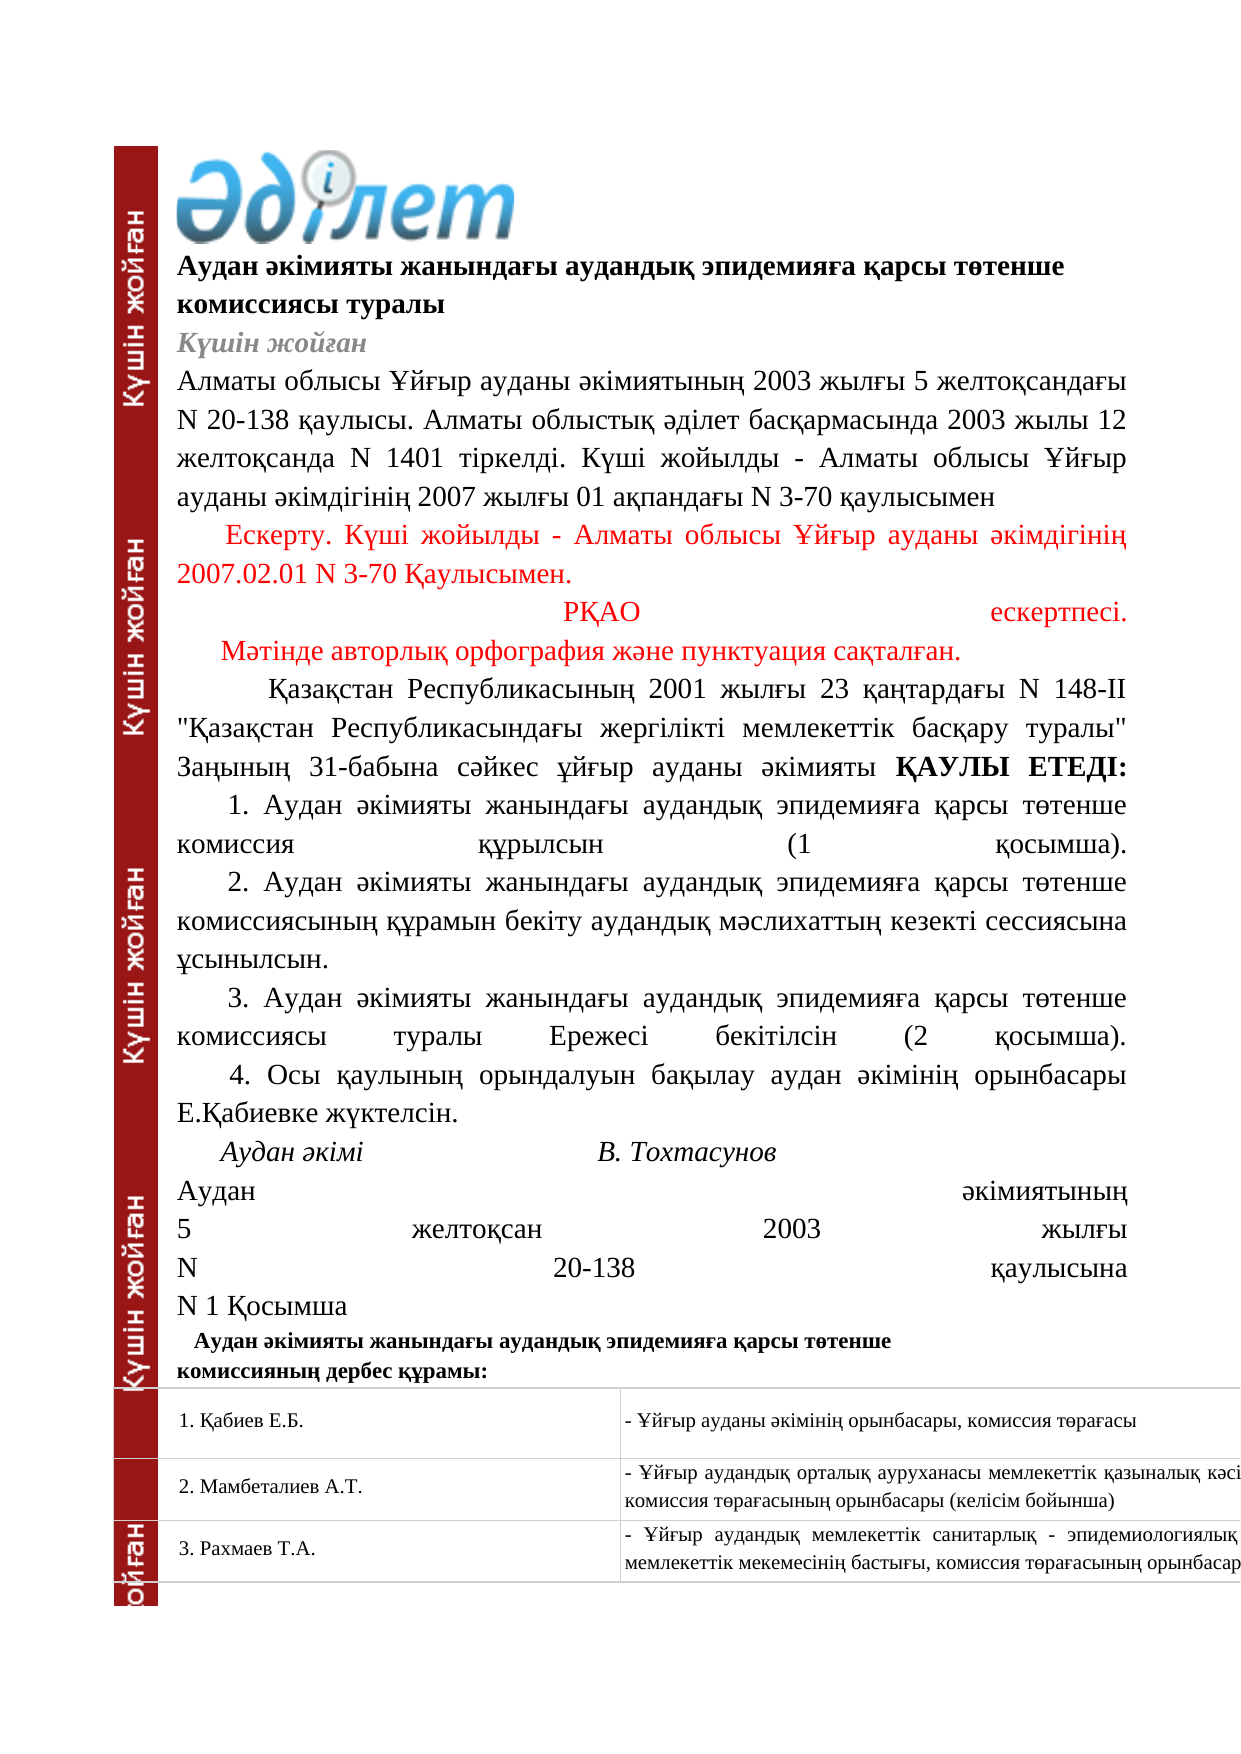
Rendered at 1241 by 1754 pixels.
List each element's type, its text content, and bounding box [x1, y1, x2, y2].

picture [114, 667, 158, 672]
picture [114, 1322, 158, 1327]
text Аудан әкімияты жанындағы аудандық эпидемияға қарсы төтенше комиссияның дербес құрамы: [112, 1327, 1128, 1383]
picture [114, 512, 158, 517]
picture [114, 589, 158, 594]
table_cell - Ұйғыр аудандық мемлекеттік санитарлық - эпидемиологиялық қадағалау басқармасы мемлекеттік мекемесінің бастығы, комиссия төрағасының орынбасары (келісім бойынша) [621, 1521, 1240, 1581]
text Аудан әкімияты жанындағы аудандық эпидемияға қарсы төтенше комиссиясы туралы [112, 248, 1128, 320]
text Ескерту. Күші жойылды - Алматы облысы Ұйғыр ауданы әкімдігінің 2007.02.01 N 3-70 Қаулысымен. [112, 517, 1128, 589]
picture [114, 358, 158, 363]
table_header - Ұйғыр ауданы әкімінің орынбасары, комиссия төрағасы [621, 1389, 1240, 1457]
picture [114, 1129, 158, 1134]
text Қазақстан Республикасының 2001 жылғы 23 қаңтардағы N 148-ІІ "Қазақстан Республикасындағы жергілікті мемлекеттік басқару туралы" Заңының 31-бабына сәйкес ұйғыр ауданы әкімияты ҚАУЛЫ ЕТЕДІ: 1. Аудан әкімияты жанындағы аудандық эпидемияға қарсы төтенше комиссия құрылсын (1 қосымша). 2. Аудан әкімияты жанындағы аудандық эпидемияға қарсы төтенше комиссиясының құрамын бекіту аудандық мәслихаттың кезекті сессиясына ұсынылсын. 3. Аудан әкімияты жанындағы аудандық эпидемияға қарсы төтенше комиссиясы туралы Ережесі бекітілсін (2 қосымша). 4. Осы қаулының орындалуын бақылау аудан әкімінің орынбасары Е.Қабиевке жүктелсін. [112, 672, 1128, 1129]
table_cell 3. Рахмаев Т.А. [114, 1521, 620, 1581]
picture [176, 150, 515, 244]
picture [114, 1168, 158, 1173]
text Күшін жойған [112, 325, 1128, 358]
text Алматы облысы Ұйғыр ауданы әкімиятының 2003 жылғы 5 желтоқсандағы N 20-138 қаулысы. Алматы облыстық әділет басқармасында 2003 жылы 12 желтоқсанда N 1401 тіркелді. Күші жойылды - Алматы облысы Ұйғыр ауданы әкімдігінің 2007 жылғы 01 ақпандағы N 3-70 қаулысымен [112, 363, 1128, 512]
text РҚАО ескертпесі. Мәтінде авторлық орфография және пунктуация сақталған. [112, 594, 1128, 667]
table_cell 2. Мамбеталиев А.Т. [114, 1459, 620, 1519]
picture [114, 320, 158, 325]
table_cell - Ұйғыр аудандық орталық ауруханасы мемлекеттік қазыналық кәсіпорнының бас дәрігері, комиссия төрағасының орынбасары (келісім бойынша) [621, 1459, 1240, 1519]
picture [114, 146, 158, 248]
picture [114, 1583, 158, 1606]
picture [114, 1383, 158, 1387]
text Аудан әкімиятының 5 желтоқсан 2003 жылғы N 20-138 қаулысына N 1 Қосымша [112, 1173, 1128, 1322]
text Аудан әкімі В. Тохтасунов [112, 1134, 1128, 1168]
table_header 1. Қабиев Е.Б. [114, 1389, 620, 1457]
